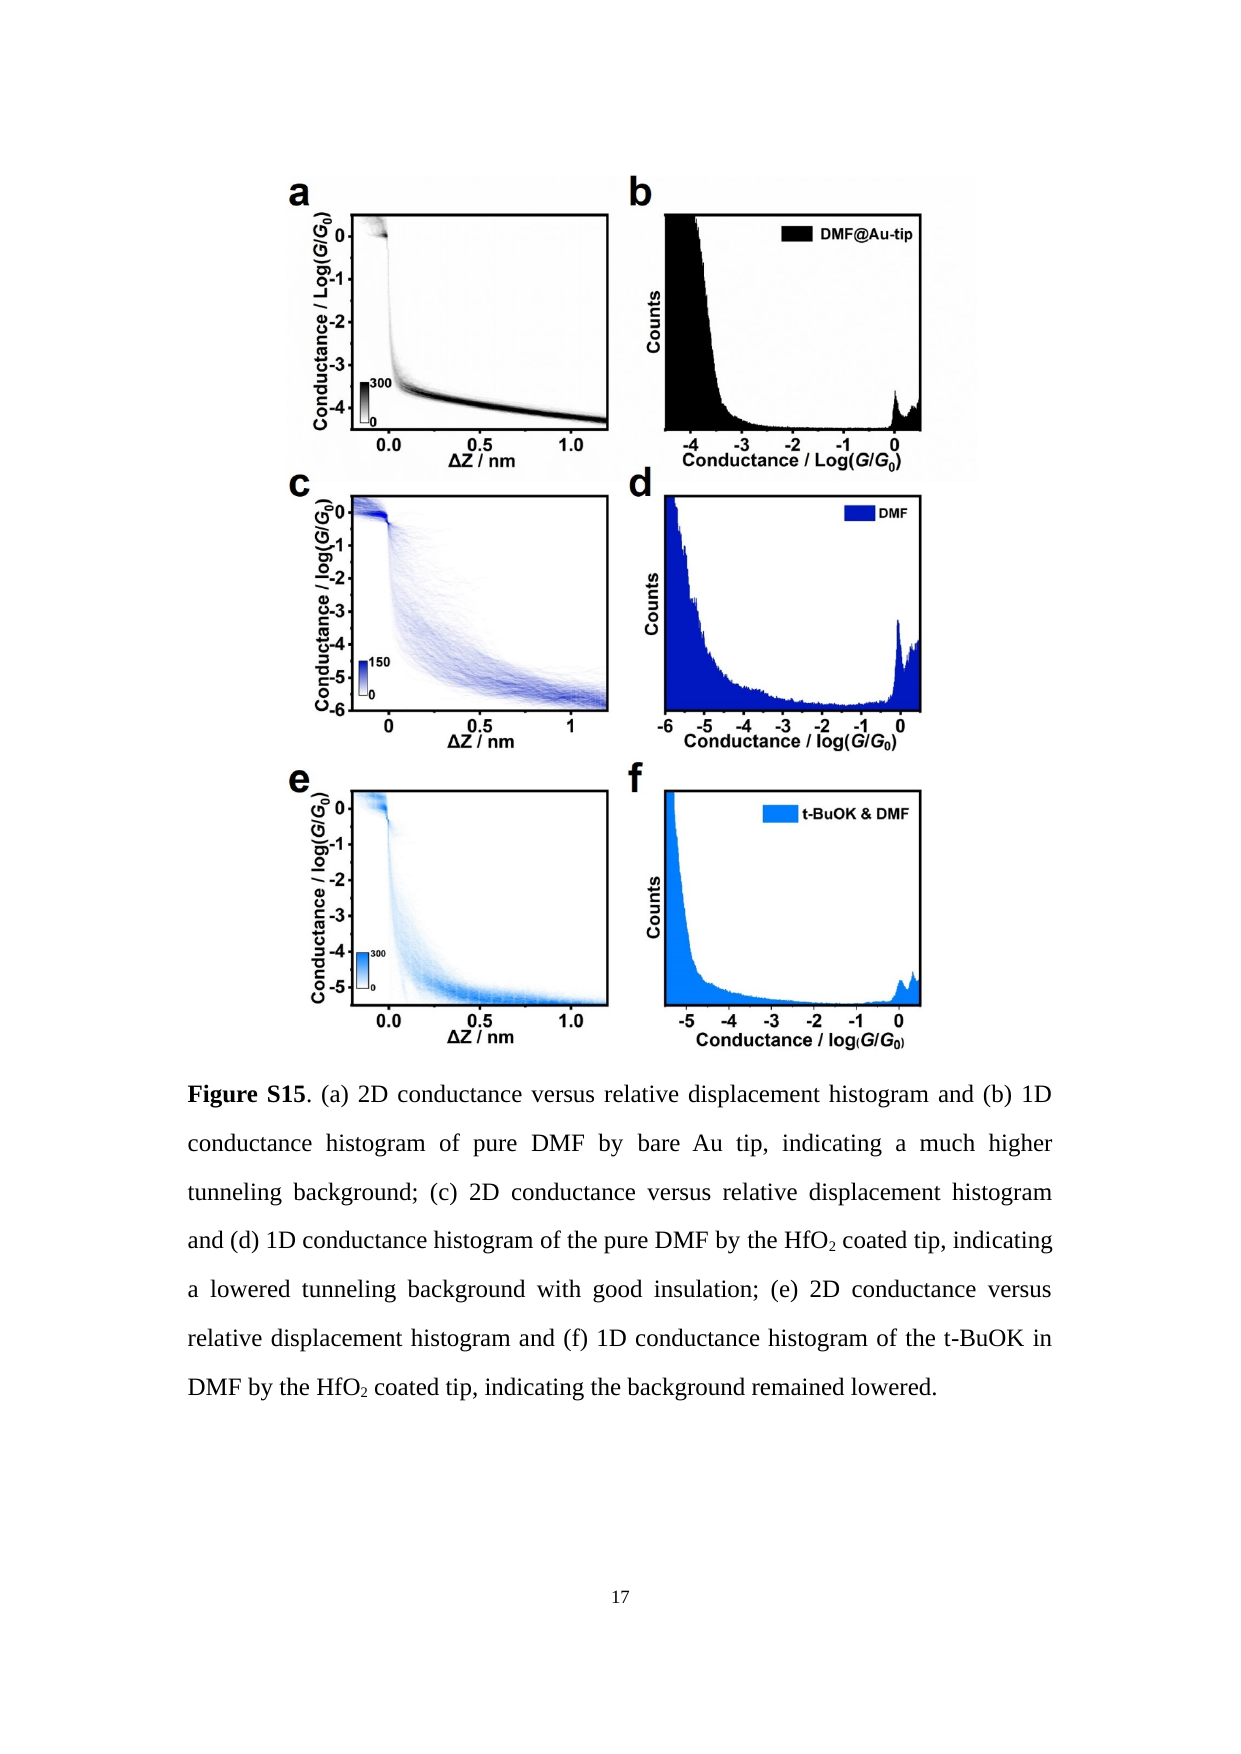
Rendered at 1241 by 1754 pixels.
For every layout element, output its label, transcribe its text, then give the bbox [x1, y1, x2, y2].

picture [263, 153, 978, 1057]
text Figure S15. (a) 2D conductance versus relative displacement histogram and (b) 1D conductance histogram of pure DMF by bare Au tip, indicating a much higher tunneling background; (c) 2D conductance versus relative displacement histogram and (d) 1D conductance histogram of the pure DMF by the HfO2 coated tip, indicating a lowered tunneling background with good insulation; (e) 2D conductance versus relative displacement histogram and (f) 1D conductance histogram of the t-BuOK in DMF by the HfO2 coated tip, indicating the background remained lowered. [187, 1077, 1053, 1402]
